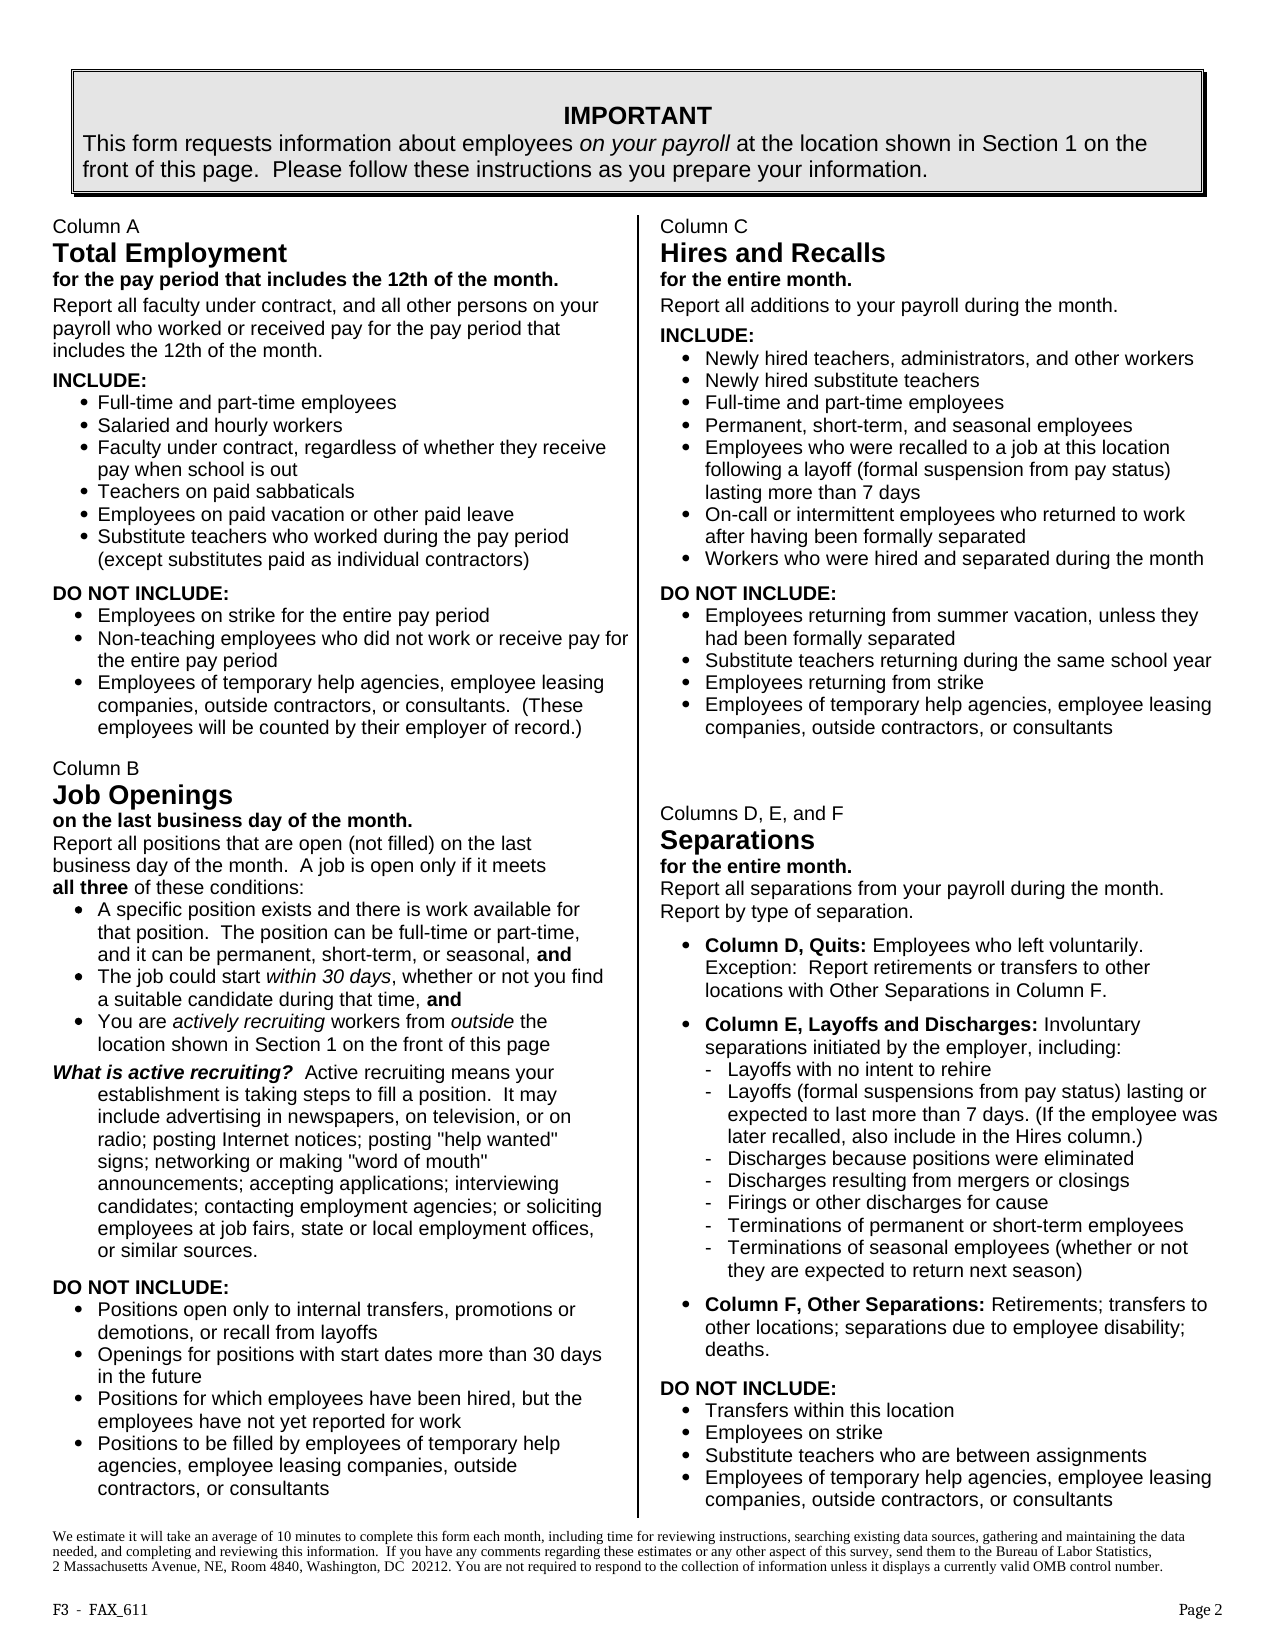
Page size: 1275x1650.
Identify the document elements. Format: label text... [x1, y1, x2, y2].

text Positions for which employees have been hired, but the employees have not yet reported for work [75, 1388, 615, 1432]
text , Room 4840, . You are not required to respond to the collection of information unless it displays a currently valid OMB control number. [52, 1560, 1222, 1575]
text Column A [52, 215, 615, 238]
text Employees on strike for the entire pay period [75, 605, 615, 627]
text Salaried and hourly workers [75, 414, 615, 436]
text for the entire month. [660, 268, 1222, 290]
text Substitute teachers who worked during the pay period (except substitutes paid as individual contractors) [81, 526, 615, 570]
text Columns D, E, and F [660, 803, 1222, 825]
text Positions to be filled by employees of temporary help agencies, employee leasing companies, outside contractors, or consultants [75, 1432, 615, 1499]
text Substitute teachers who are between assignments [682, 1444, 1222, 1466]
text Permanent, short-term, and seasonal employees [682, 414, 1222, 436]
text Employees on paid vacation or other paid leave [75, 503, 615, 526]
text INCLUDE: [660, 325, 1222, 347]
text for the entire month. [660, 856, 1222, 878]
text all three of these conditions: [52, 877, 615, 899]
text Hires and Recalls [660, 238, 1222, 268]
text - Layoffs with no intent to rehire [705, 1059, 1222, 1081]
text Report all separations from your payroll during the month. Report by type of separation. [660, 878, 1222, 922]
text Column C [660, 215, 1222, 238]
text This form requests information about employees on your payroll at the location shown in Section 1 on the front of this page. Please follow these instructions as you prepare your information. [74, 126, 1201, 191]
text Newly hired teachers, administrators, and other workers [682, 347, 1222, 369]
text Full-time and part-time employees [682, 392, 1222, 414]
text Column E, Layoffs and Discharges: Involuntary separations initiated by the employer, including: [682, 1014, 1222, 1059]
text Full-time and part-time employees [75, 392, 615, 414]
text Teachers on paid sabbaticals [75, 481, 615, 503]
text - Discharges because positions were eliminated [705, 1148, 1222, 1170]
text Total Employment [52, 238, 615, 268]
text We estimate it will take an average of 10 minutes to complete this form each month, including time for reviewing instructions, searching existing data sources, gathering and maintaining the data needed, and completing and reviewing this information. If you have any comments regarding these estimates or any other aspect of this survey, send them to the Bureau of Labor Statistics, [52, 1530, 1222, 1560]
text DO NOT INCLUDE: [52, 583, 615, 605]
text Employees returning from strike [682, 672, 1222, 694]
text - Terminations of permanent or short-term employees [705, 1214, 1222, 1237]
text Column B [52, 757, 615, 779]
text Job Openings [52, 779, 615, 810]
text on the last business day of the month. [52, 810, 615, 832]
text Positions open only to internal transfers, promotions or demotions, or recall from layoffs [75, 1299, 615, 1343]
text Transfers within this location [682, 1399, 1222, 1422]
text Substitute teachers returning during the same school year [682, 649, 1222, 672]
text Employees of temporary help agencies, employee leasing companies, outside contractors, or consultants [682, 1466, 1222, 1511]
text Workers who were hired and separated during the month [682, 548, 1241, 570]
text Column D, Quits: Employees who left voluntarily. [682, 935, 1222, 957]
text Faculty under contract, regardless of whether they receive pay when school is out [81, 436, 615, 481]
text Openings for positions with start dates more than 30 days in the future [75, 1343, 615, 1388]
text A specific position exists and there is work available for that position. The position can be full-time or part-time, and it can be permanent, short-term, or seasonal, and [75, 899, 615, 966]
text - Layoffs (formal suspensions from pay status) lasting or expected to last more than 7 days. (If the employee was later recalled, also include in the Hires column.) [705, 1081, 1222, 1148]
text Employees of temporary help agencies, employee leasing companies, outside contractors, or consultants [682, 694, 1222, 739]
text Employees who were recalled to a job at this location following a layoff (formal suspension from pay status) lasting more than 7 days [682, 436, 1222, 503]
text Report all additions to your payroll during the month. [660, 294, 1222, 317]
text Exception: Report retirements or transfers to other locations with Other Separations in Column F. [682, 957, 1222, 1002]
text Report all faculty under contract, and all other persons on your payroll who worked or received pay for the pay period that includes the 12th of the month. [52, 294, 615, 361]
text IMPORTANT [74, 98, 1201, 126]
text On-call or intermittent employees who returned to work after having been formally separated [682, 503, 1222, 548]
text for the pay period that includes the 12th of the month. [52, 268, 615, 290]
text You are actively recruiting workers from outside the location shown in Section 1 on the front of this page [75, 1011, 615, 1055]
text INCLUDE: [52, 370, 615, 392]
text Column F, Other Separations: Retirements; transfers to other locations; separations due to employee disability; deaths. [682, 1294, 1222, 1361]
text Employees of temporary help agencies, employee leasing companies, outside contractors, or consultants. (These employees will be counted by their employer of record.) [75, 672, 615, 739]
text What is active recruiting? Active recruiting means your establishment is taking steps to fill a position. It may include advertising in newspapers, on television, or on radio; posting Internet notices; posting "help wanted" signs; networking or making "word of mouth" announcements; accepting applications; interviewing candidates; contacting employment agencies; or soliciting employees at job fairs, state or local employment offices, or similar sources. [52, 1061, 615, 1262]
text - Firings or other discharges for cause [705, 1192, 1222, 1214]
text Report all positions that are open (not filled) on the last business day of the month. A job is open only if it meets [52, 832, 615, 877]
text Employees on strike [682, 1422, 1222, 1444]
text - Discharges resulting from mergers or closings [705, 1170, 1222, 1192]
text DO NOT INCLUDE: [660, 583, 1222, 605]
text The job could start within 30 days, whether or not you find a suitable candidate during that time, and [75, 966, 615, 1011]
text DO NOT INCLUDE: [52, 1276, 615, 1299]
text DO NOT INCLUDE: [660, 1377, 1222, 1399]
text Separations [660, 825, 1222, 856]
text Newly hired substitute teachers [682, 369, 1222, 392]
text Employees returning from summer vacation, unless they had been formally separated [682, 605, 1222, 649]
text Non-teaching employees who did not work or receive pay for the entire pay period [75, 627, 637, 672]
text - Terminations of seasonal employees (whether or not they are expected to return next season) [705, 1237, 1222, 1281]
